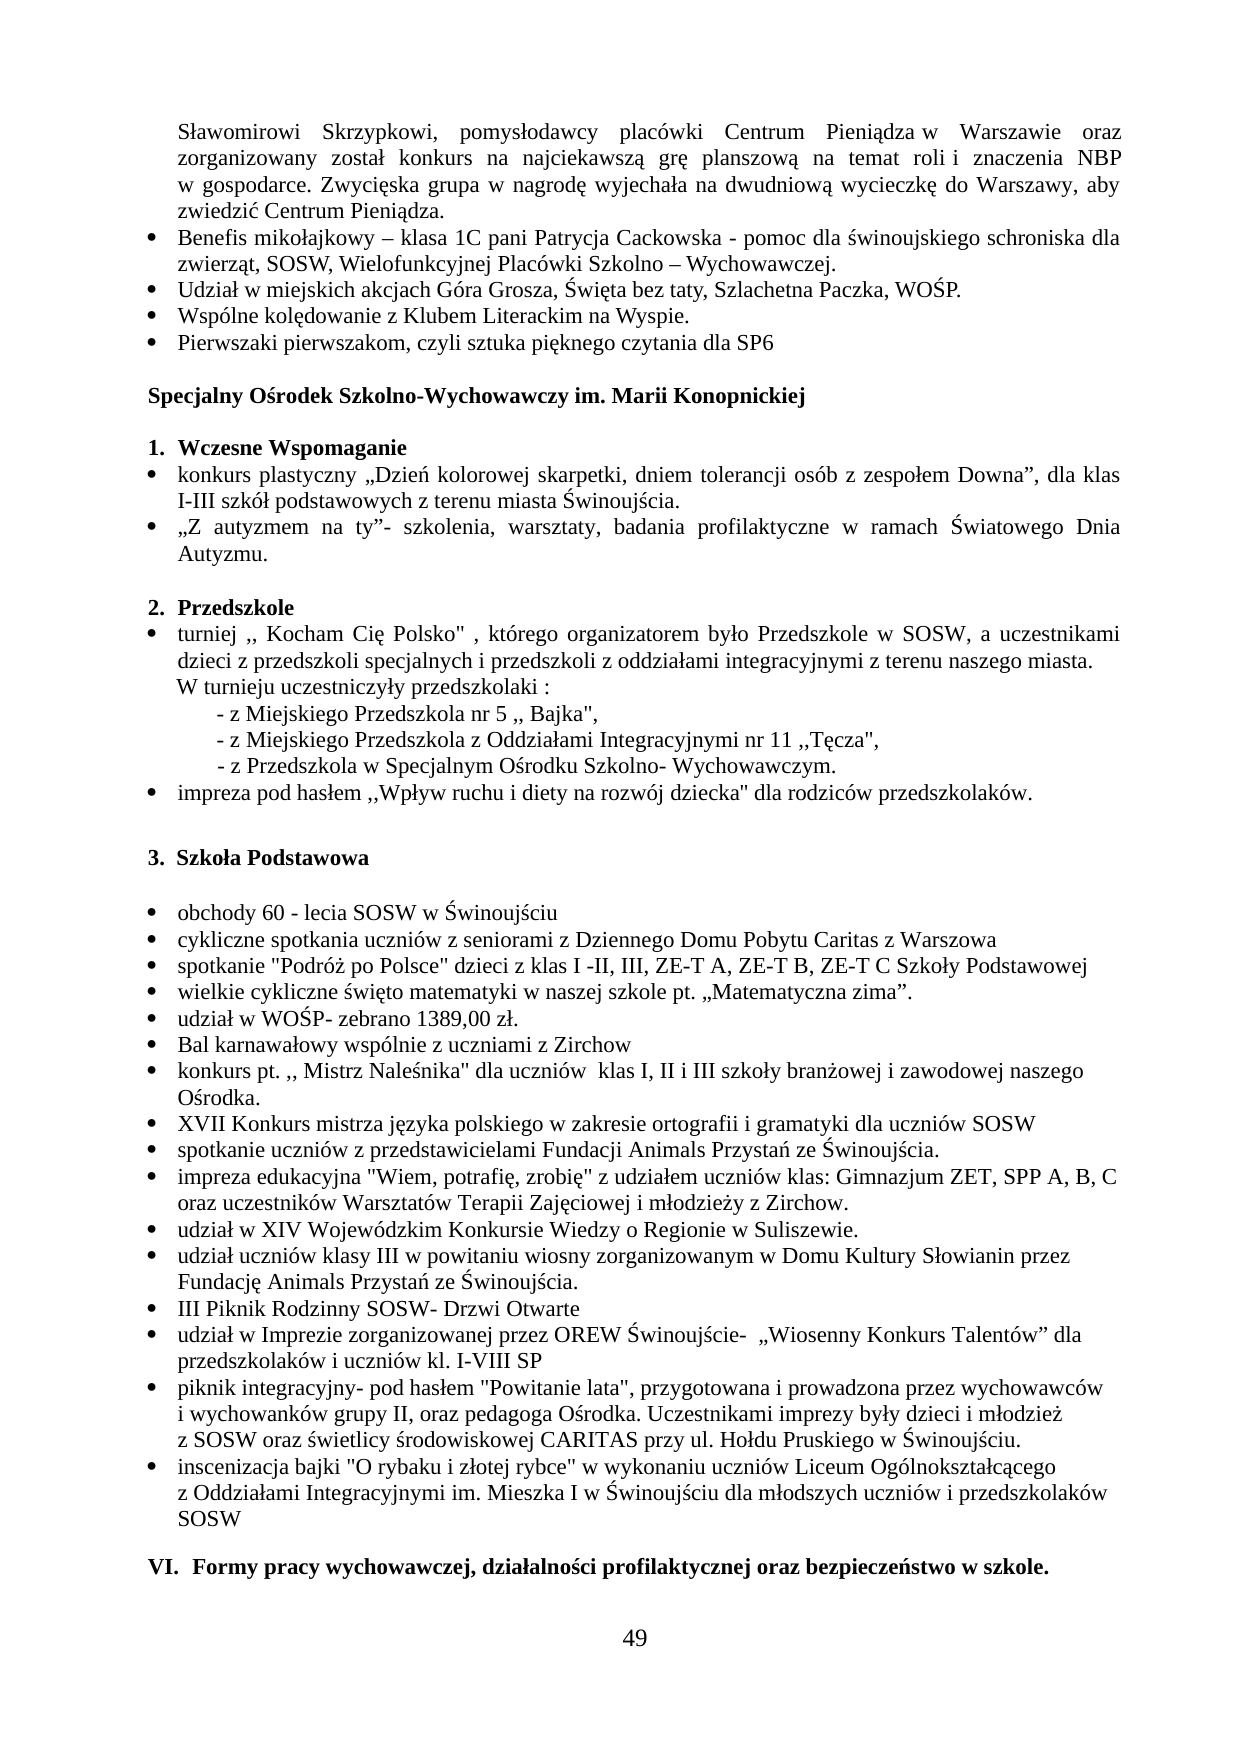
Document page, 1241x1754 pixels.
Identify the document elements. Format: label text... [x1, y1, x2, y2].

list III Piknik Rodzinny SOSW- Drzwi Otwarte [148, 1295, 1122, 1321]
list Wczesne Wspomaganie [148, 434, 1122, 461]
text Specjalny Ośrodek Szkolno-Wychowawczy im. Marii Konopnickiej [148, 382, 1122, 408]
list Pierwszaki pierwszakom, czyli sztuka pięknego czytania dla SP6 [148, 329, 1122, 355]
list spotkanie uczniów z przedstawicielami Fundacji Animals Przystań ze Świnoujścia. [148, 1137, 1122, 1163]
list konkurs plastyczny „Dzień kolorowej skarpetki, dniem tolerancji osób z zespołem Downa”, dla klas I-III szkół podstawowych z terenu miasta Świnoujścia. [148, 461, 1122, 513]
list konkurs pt. ,, Mistrz Naleśnika" dla uczniów klas I, II i III szkoły branżowej i zawodowej naszego Ośrodka. [148, 1057, 1122, 1110]
list - z Miejskiego Przedszkola nr 5 ,, Bajka", [148, 699, 1122, 726]
list Benefis mikołajkowy – klasa 1C pani Patrycja Cackowska - pomoc dla świnoujskiego schroniska dla zwierząt, SOSW, Wielofunkcyjnej Placówki Szkolno – Wychowawczej. [148, 223, 1122, 276]
list udział uczniów klasy III w powitaniu wiosny zorganizowanym w Domu Kultury Słowianin przez Fundację Animals Przystań ze Świnoujścia. [148, 1242, 1122, 1295]
list inscenizacja bajki "O rybaku i złotej rybce" w wykonaniu uczniów Liceum Ogólnokształcącego z Oddziałami Integracyjnymi im. Mieszka I w Świnoujściu dla młodszych uczniów i przedszkolaków SOSW [148, 1453, 1122, 1532]
list wielkie cykliczne święto matematyki w naszej szkole pt. „Matematyczna zima”. [148, 978, 1122, 1005]
list - z Miejskiego Przedszkola z Oddziałami Integracyjnymi nr 11 ,,Tęcza", - z Przedszkola w Specjalnym Ośrodku Szkolno- Wychowawczym. [148, 726, 1122, 779]
list udział w Imprezie zorganizowanej przez OREW Świnoujście- „Wiosenny Konkurs Talentów” dla przedszkolaków i uczniów kl. I-VIII SP [148, 1321, 1122, 1374]
list „Z autyzmem na ty”- szkolenia, warsztaty, badania profilaktyczne w ramach Światowego Dnia Autyzmu. [148, 513, 1122, 566]
list cykliczne spotkania uczniów z seniorami z Dziennego Domu Pobytu Caritas z Warszowa [148, 926, 1122, 952]
text 3. Szkoła Podstawowa [148, 844, 1122, 870]
list Przedszkole [148, 594, 1122, 621]
list udział w XIV Wojewódzkim Konkursie Wiedzy o Regionie w Suliszewie. [148, 1216, 1122, 1242]
list W turnieju uczestniczyły przedszkolaki : [148, 673, 1122, 699]
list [148, 118, 1122, 223]
list impreza pod hasłem ,,Wpływ ruchu i diety na rozwój dziecka'' dla rodziców przedszkolaków. [148, 779, 1122, 805]
text VI. Formy pracy wychowawczej, działalności profilaktycznej oraz bezpieczeństwo w szkole. [148, 1553, 1122, 1579]
list XVII Konkurs mistrza języka polskiego w zakresie ortografii i gramatyki dla uczniów SOSW [148, 1110, 1122, 1137]
list turniej ,, Kocham Cię Polsko" , którego organizatorem było Przedszkole w SOSW, a uczestnikami dzieci z przedszkoli specjalnych i przedszkoli z oddziałami integracyjnymi z terenu naszego miasta. [148, 621, 1122, 673]
list impreza edukacyjna "Wiem, potrafię, zrobię" z udziałem uczniów klas: Gimnazjum ZET, SPP A, B, C oraz uczestników Warsztatów Terapii Zajęciowej i młodzieży z Zirchow. [148, 1163, 1122, 1216]
list udział w WOŚP- zebrano 1389,00 zł. [148, 1005, 1122, 1031]
list Udział w miejskich akcjach Góra Grosza, Święta bez taty, Szlachetna Paczka, WOŚP. [148, 276, 1122, 303]
list piknik integracyjny- pod hasłem "Powitanie lata", przygotowana i prowadzona przez wychowawców i wychowanków grupy II, oraz pedagoga Ośrodka. Uczestnikami imprezy były dzieci i młodzież z SOSW oraz świetlicy środowiskowej CARITAS przy ul. Hołdu Pruskiego w Świnoujściu. [148, 1374, 1122, 1453]
list spotkanie "Podróż po Polsce" dzieci z klas I -II, III, ZE-T A, ZE-T B, ZE-T C Szkoły Podstawowej [148, 952, 1122, 978]
list obchody 60 - lecia SOSW w Świnoujściu [148, 899, 1122, 926]
list Bal karnawałowy wspólnie z uczniami z Zirchow [148, 1031, 1122, 1057]
list Wspólne kolędowanie z Klubem Literackim na Wyspie. [148, 303, 1122, 329]
